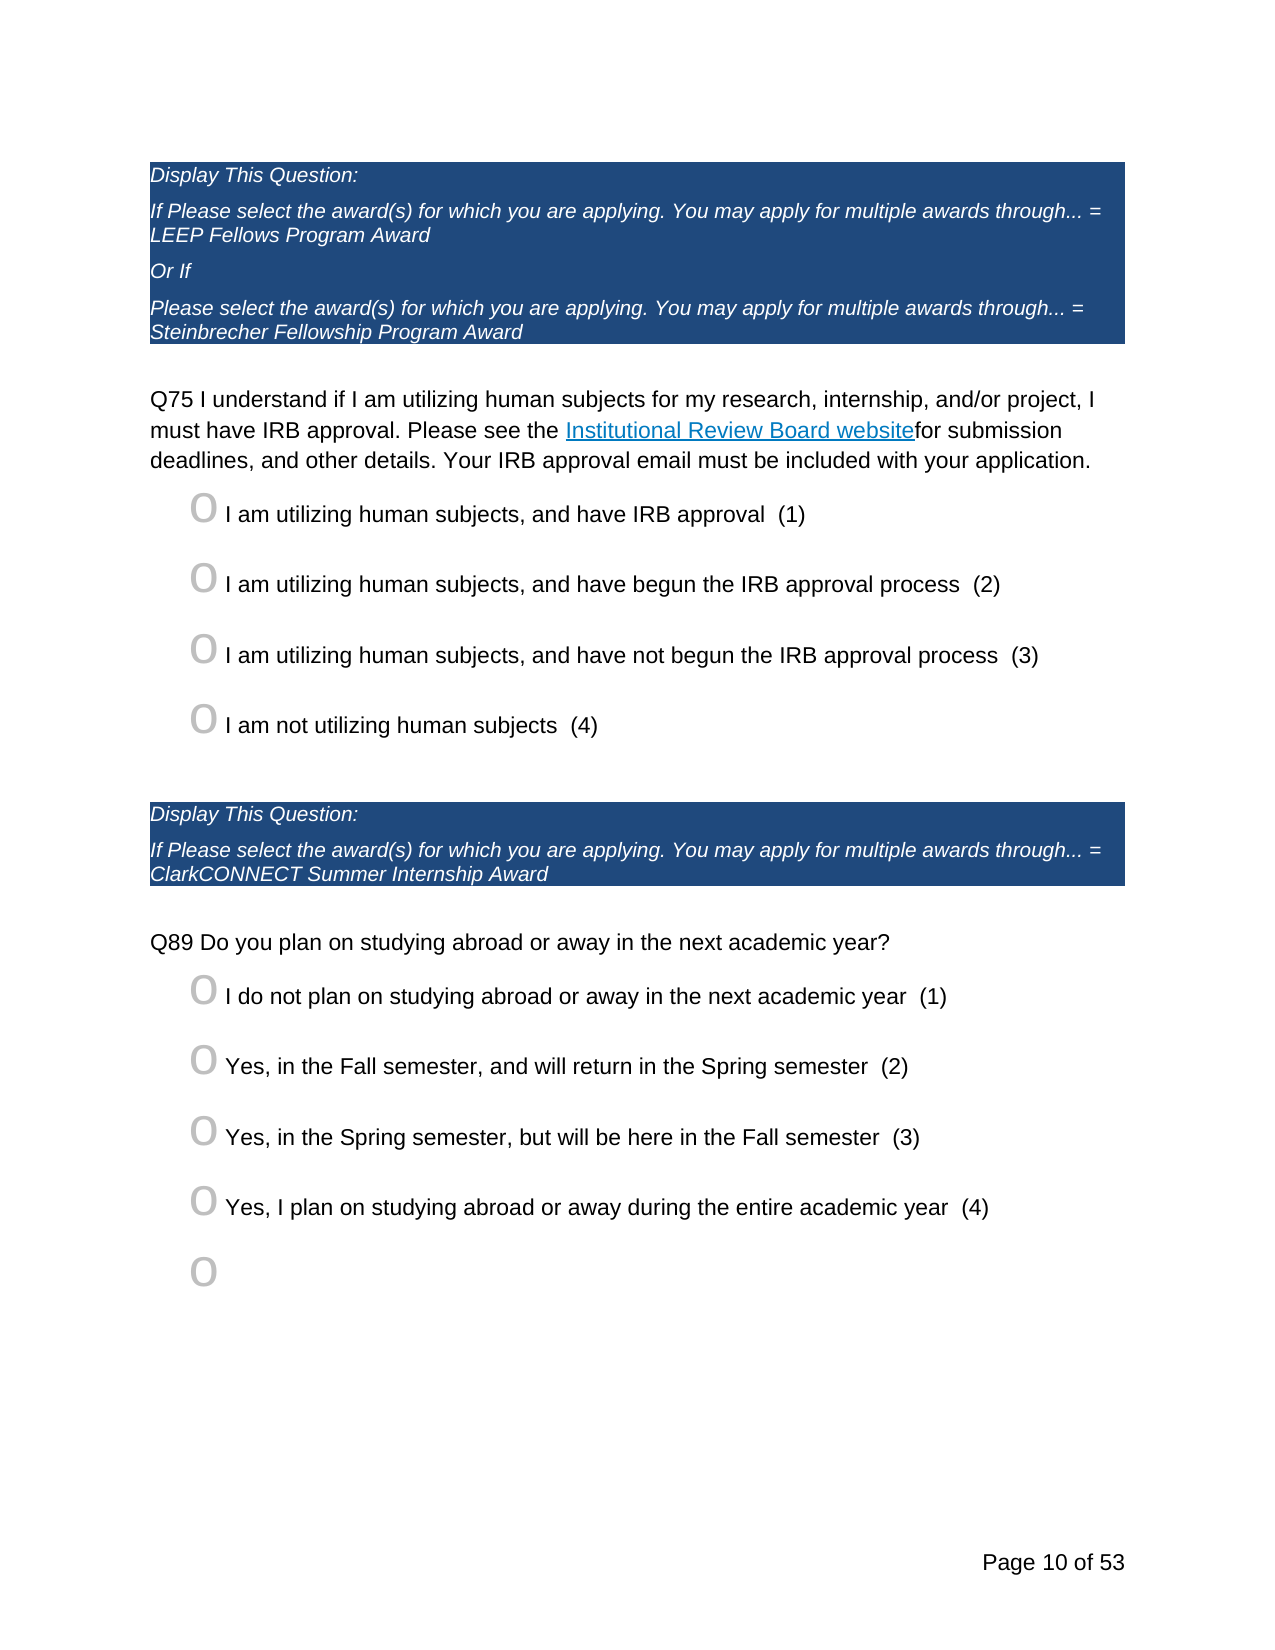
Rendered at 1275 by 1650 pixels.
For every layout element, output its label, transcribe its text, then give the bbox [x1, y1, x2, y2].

text Q75 I understand if I am utilizing human subjects for my research, internship, and/or project, I must have IRB approval. Please see the Institutional Review Board websitefor submission deadlines, and other details. Your IRB approval email must be included with your application. [150, 386, 1125, 473]
text Display This Question: [150, 162, 1125, 186]
list I am utilizing human subjects, and have begun the IRB approval process (2) [187, 548, 1125, 609]
list I do not plan on studying abroad or away in the next academic year (1) [187, 959, 1125, 1021]
text Please select the award(s) for which you are applying. You may apply for multiple awards through... = Steinbrecher Fellowship Program Award [150, 296, 1125, 344]
list I am not utilizing human subjects (4) [187, 689, 1125, 750]
list Yes, in the Spring semester, but will be here in the Fall semester (3) [187, 1100, 1125, 1162]
text Or If [150, 259, 1125, 283]
text Display This Question: [150, 802, 1125, 826]
list I am utilizing human subjects, and have not begun the IRB approval process (3) [187, 618, 1125, 679]
list Yes, in the Fall semester, and will return in the Spring semester (2) [187, 1030, 1125, 1091]
text If Please select the award(s) for which you are applying. You may apply for multiple awards through... = LEEP Fellows Program Award [150, 199, 1125, 247]
list I am utilizing human subjects, and have IRB approval (1) [187, 477, 1125, 538]
text If Please select the award(s) for which you are applying. You may apply for multiple awards through... = ClarkCONNECT Summer Internship Award [150, 838, 1125, 886]
text Q89 Do you plan on studying abroad or away in the next academic year? [150, 929, 1125, 955]
list Yes, I plan on studying abroad or away during the entire academic year (4) [187, 1171, 1125, 1232]
